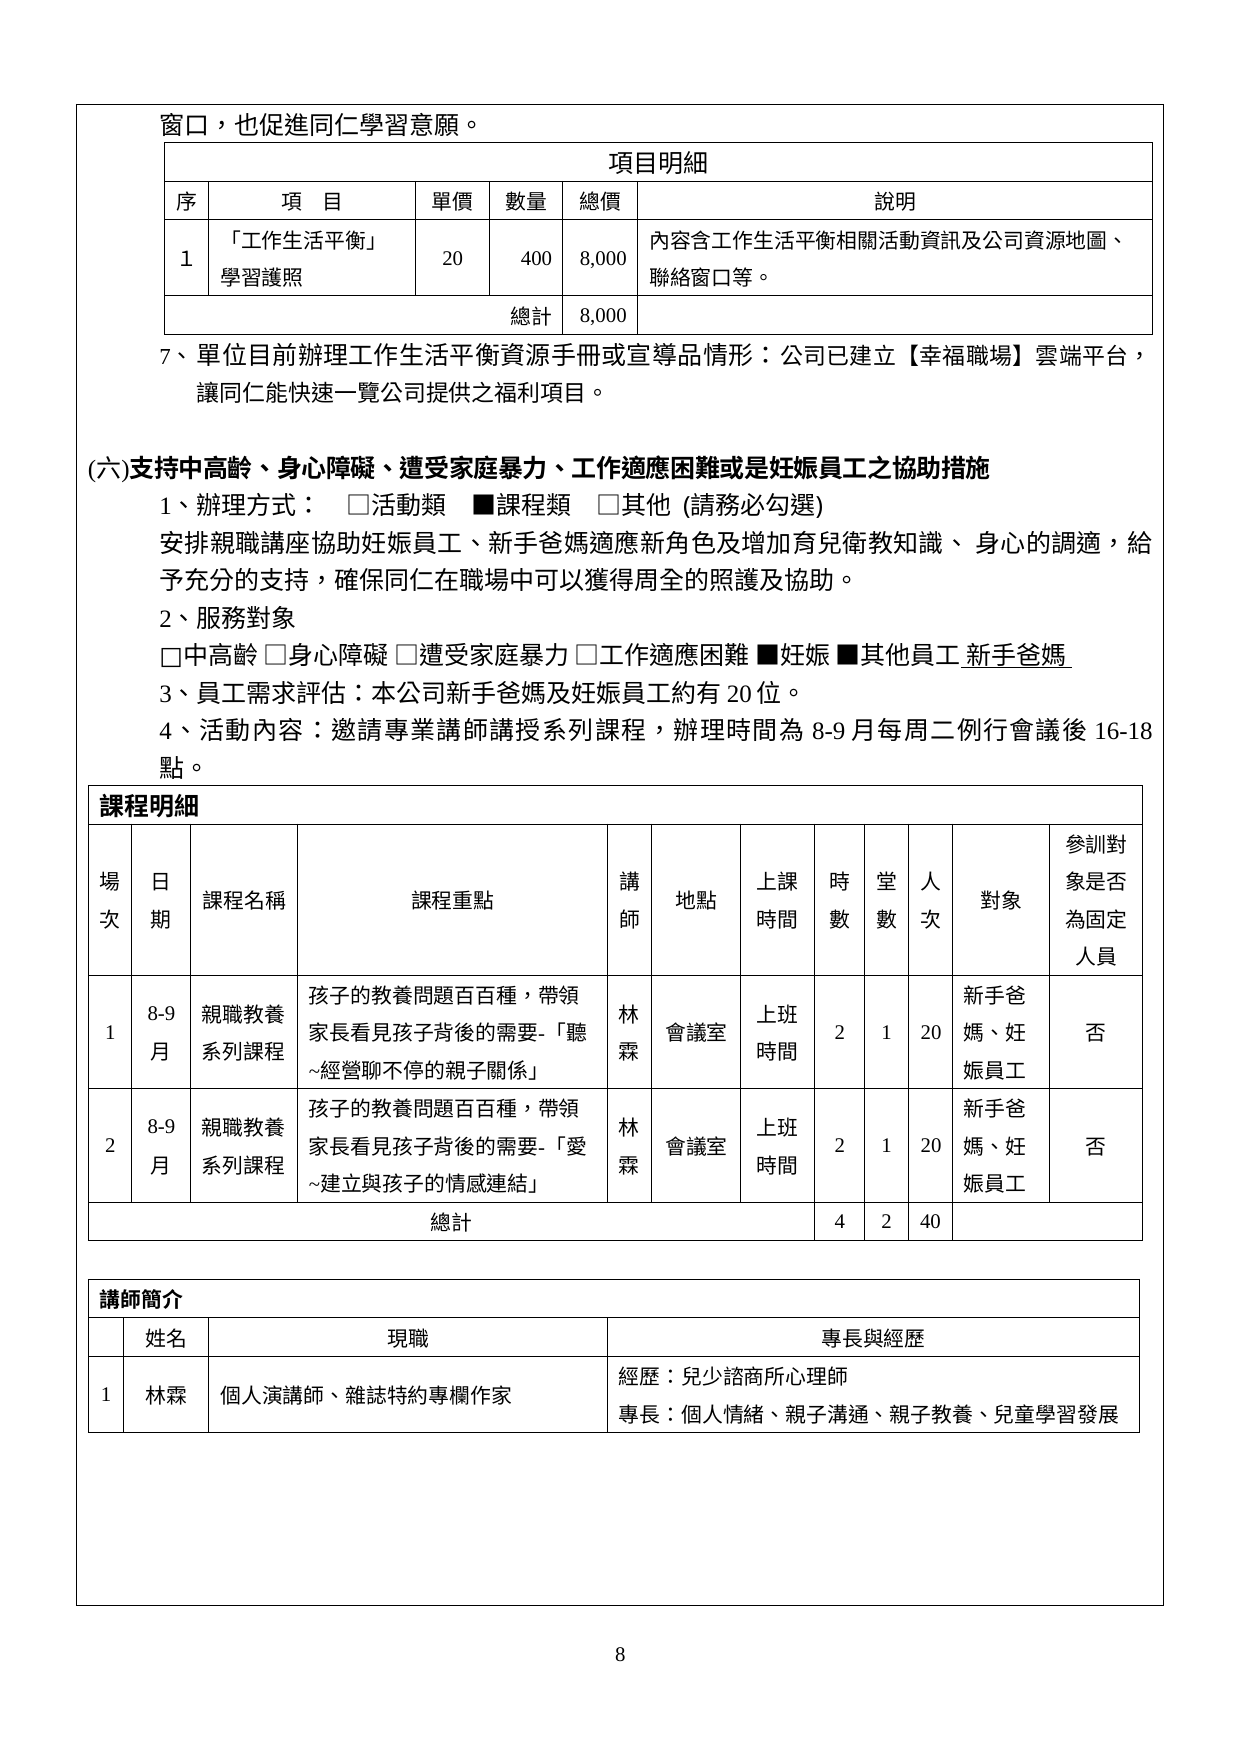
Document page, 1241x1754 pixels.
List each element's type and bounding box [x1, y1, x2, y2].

table_cell [77, 105, 1163, 1605]
